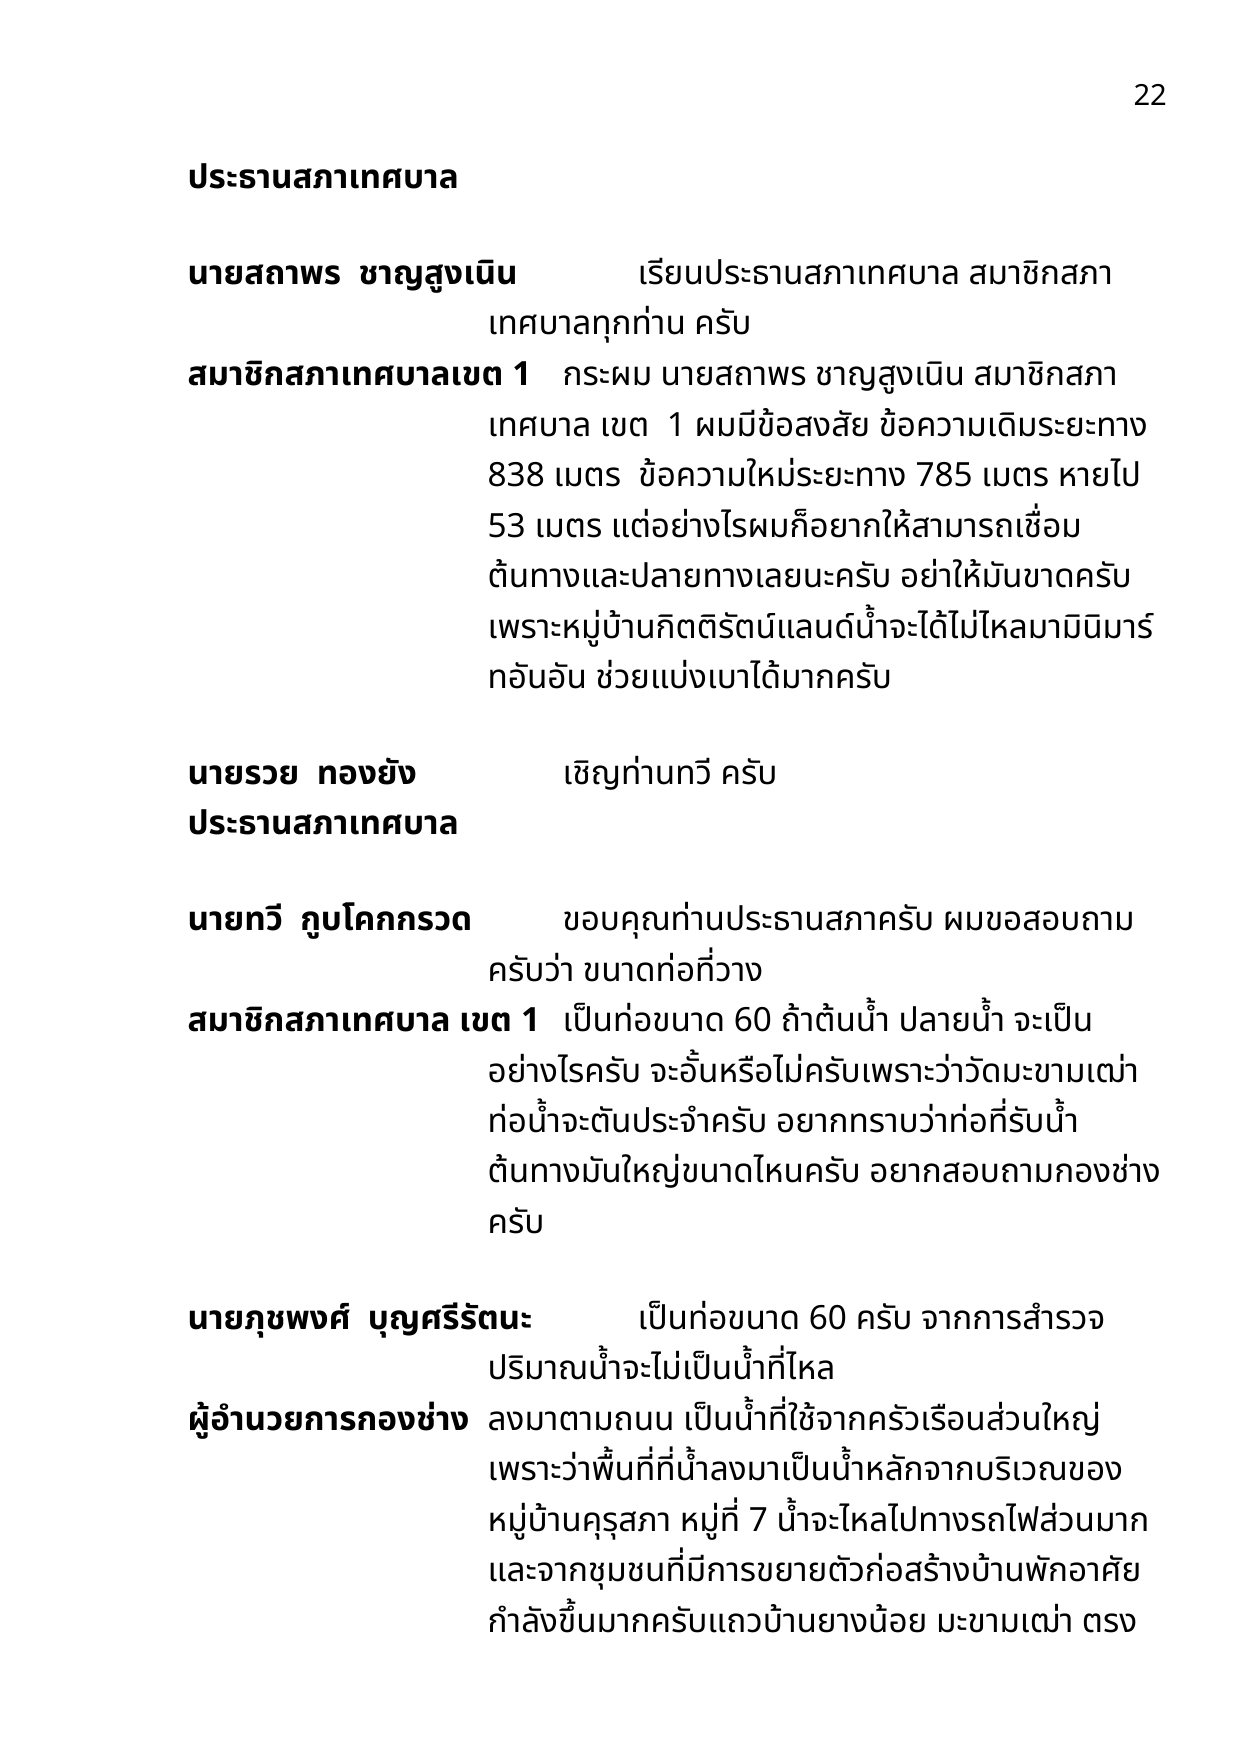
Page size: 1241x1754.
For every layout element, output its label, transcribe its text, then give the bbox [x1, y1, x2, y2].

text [187, 1395, 1167, 1647]
text ประธานสภาเทศบาล [187, 153, 1167, 203]
text สมาชิกสภาเทศบาลเขต 1 กระผม นายสถาพร ชาญสูงเนิน สมาชิกสภาเทศบาล เขต 1 ผมมีข้อสงสัย ข้อความเดิมระยะทาง 838 เมตร ข้อความใหม่ระยะทาง 785 เมตร หายไป 53 เมตร แต่อย่างไรผมก็อยากให้สามารถเชื่อมต้นทางและปลายทางเลยนะครับ อย่าให้มันขาดครับ เพราะหมู่บ้านกิตติรัตน์แลนด์น้ำจะได้ไม่ไหลมามินิมาร์ทอันอัน ช่วยแบ่งเบาได้มากครับ [187, 350, 1167, 703]
text ประธานสภาเทศบาล [187, 799, 1167, 850]
text นายภุชพงศ์ บุญศรีรัตนะ เป็นท่อขนาด 60 ครับ จากการสำรวจปริมาณน้ำจะไม่เป็นน้ำที่ไหล [187, 1294, 1167, 1395]
text นายทวี กูบโคกกรวด ขอบคุณท่านประธานสภาครับ ผมขอสอบถามครับว่า ขนาดท่อที่วาง [187, 895, 1167, 996]
text นายรวย ทองยัง เชิญท่านทวี ครับ [187, 749, 1167, 799]
text นายสถาพร ชาญสูงเนิน เรียนประธานสภาเทศบาล สมาชิกสภาเทศบาลทุกท่าน ครับ [187, 249, 1167, 350]
text สมาชิกสภาเทศบาล เขต 1 เป็นท่อขนาด 60 ถ้าต้นน้ำ ปลายน้ำ จะเป็นอย่างไรครับ จะอั้นหรือไม่ครับเพราะว่าวัดมะขามเฒ่าท่อน้ำจะตันประจำครับ อยากทราบว่าท่อที่รับน้ำต้นทางมันใหญ่ขนาดไหนครับ อยากสอบถามกองช่างครับ [187, 996, 1167, 1248]
